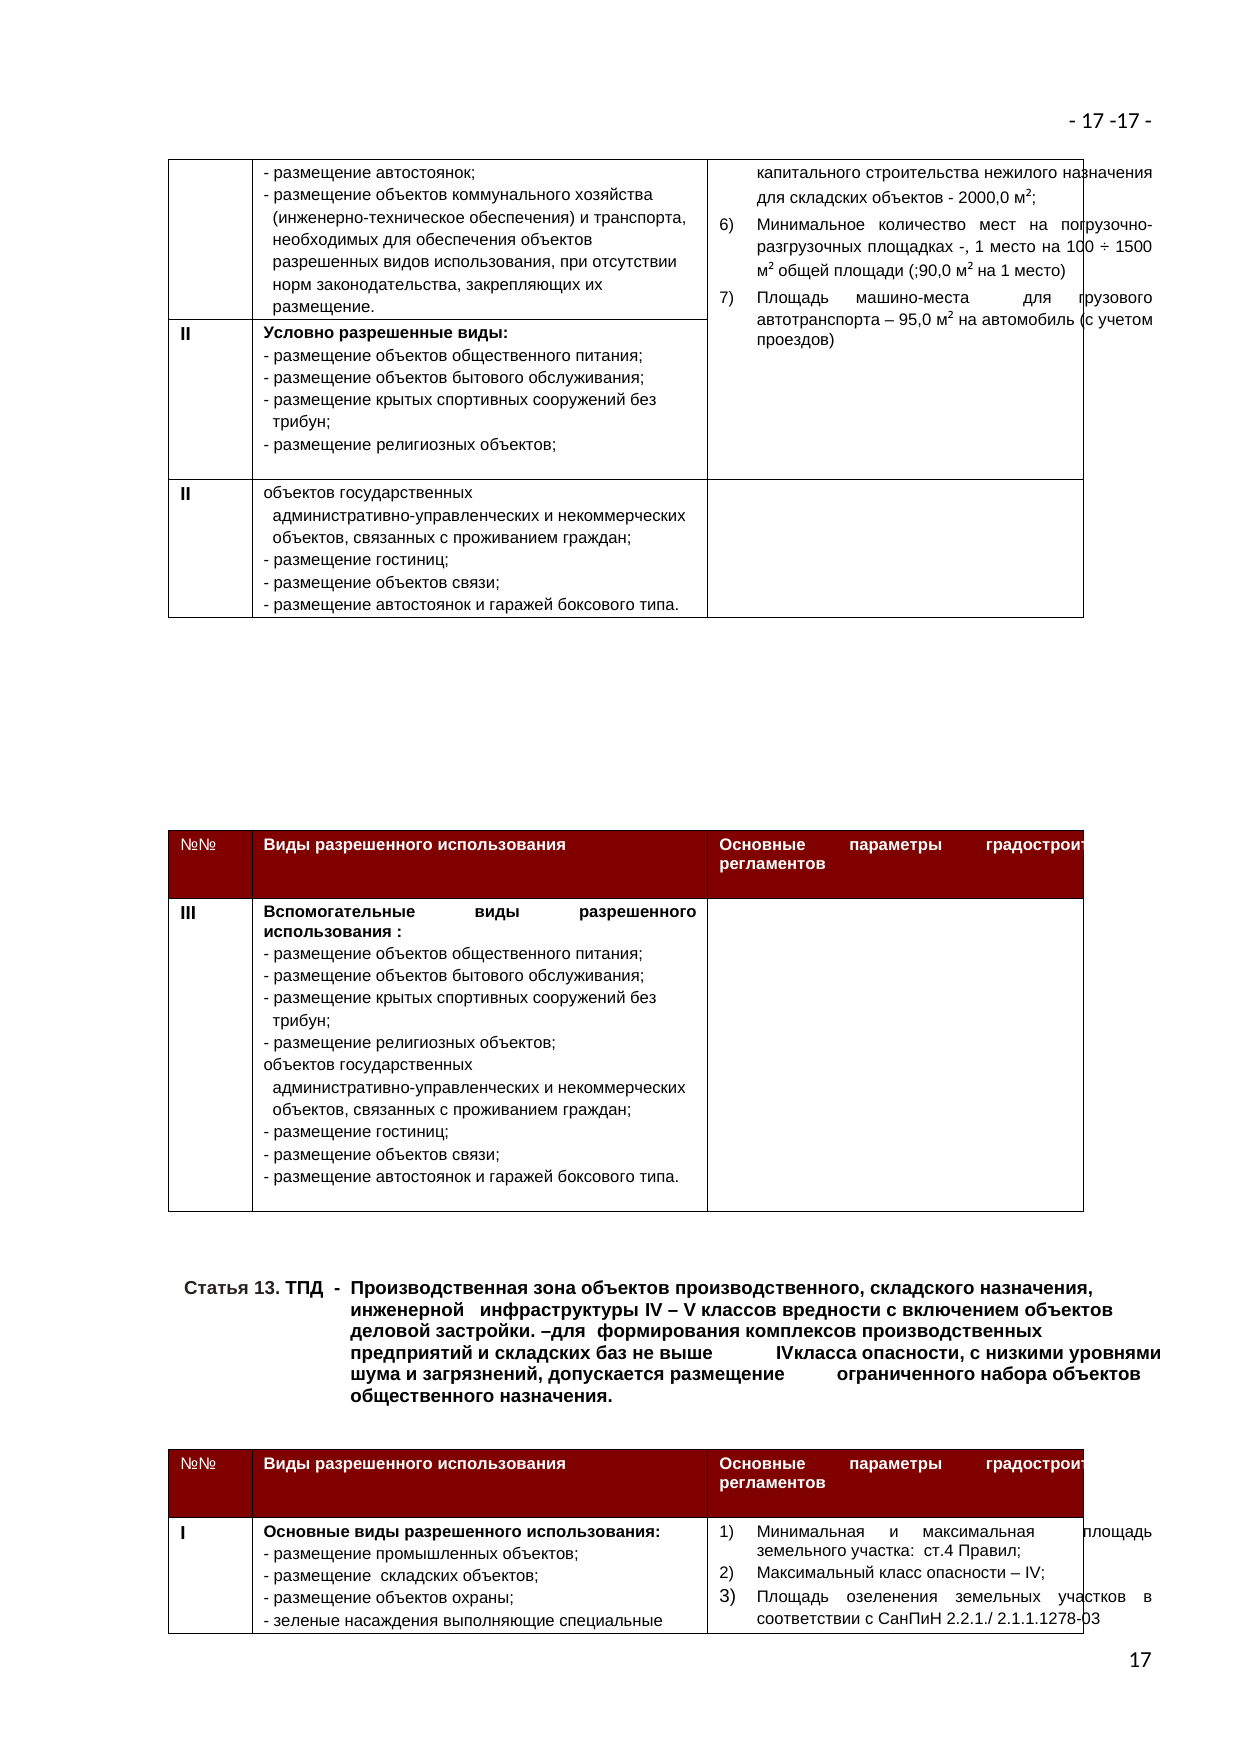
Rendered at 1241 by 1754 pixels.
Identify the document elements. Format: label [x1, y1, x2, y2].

table_header [163, 159, 1137, 1634]
